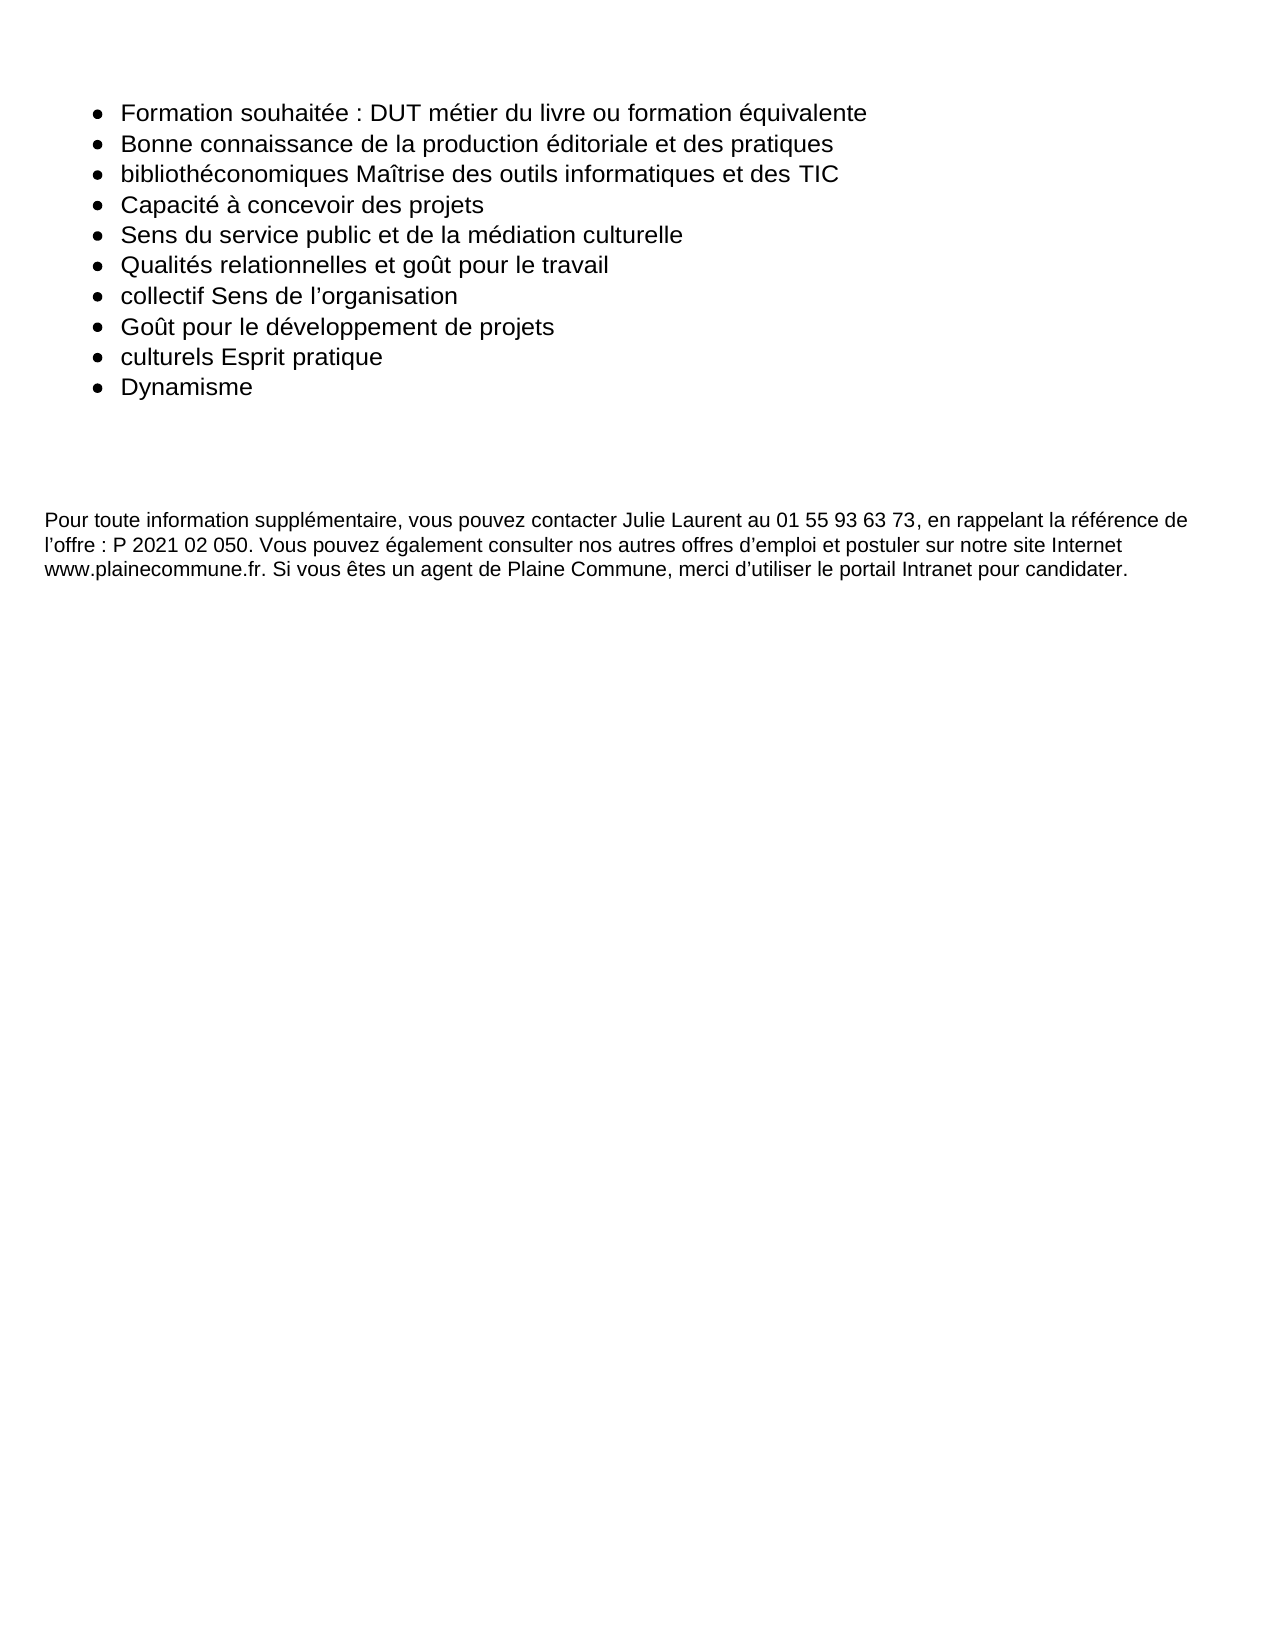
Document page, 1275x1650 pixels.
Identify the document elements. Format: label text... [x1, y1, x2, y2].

text Dynamisme [120, 373, 1244, 401]
text Sens du service public et de la médiation culturelle Qualités relationnelles et goût pour le travail collectif Sens de l’organisation [120, 221, 691, 309]
text Goût pour le développement de projets culturels Esprit pratique [120, 312, 647, 370]
text Capacité à concevoir des projets [120, 191, 1244, 218]
text Bonne connaissance de la production éditoriale et des pratiques bibliothéconomiques Maîtrise des outils informatiques et des TIC [120, 130, 1055, 188]
text Formation souhaitée : DUT métier du livre ou formation équivalente [120, 99, 1244, 127]
text Pour toute information supplémentaire, vous pouvez contacter Julie Laurent au 01 55 93 63 73, en rappelant la référence de l’offre : P 2021 02 050. Vous pouvez également consulter nos autres offres d’emploi et postuler sur notre site Internet www.plainecommune.fr. Si vous êtes un agent de Plaine Commune, merci d’utiliser le portail Intranet pour candidater. [44, 508, 1223, 581]
